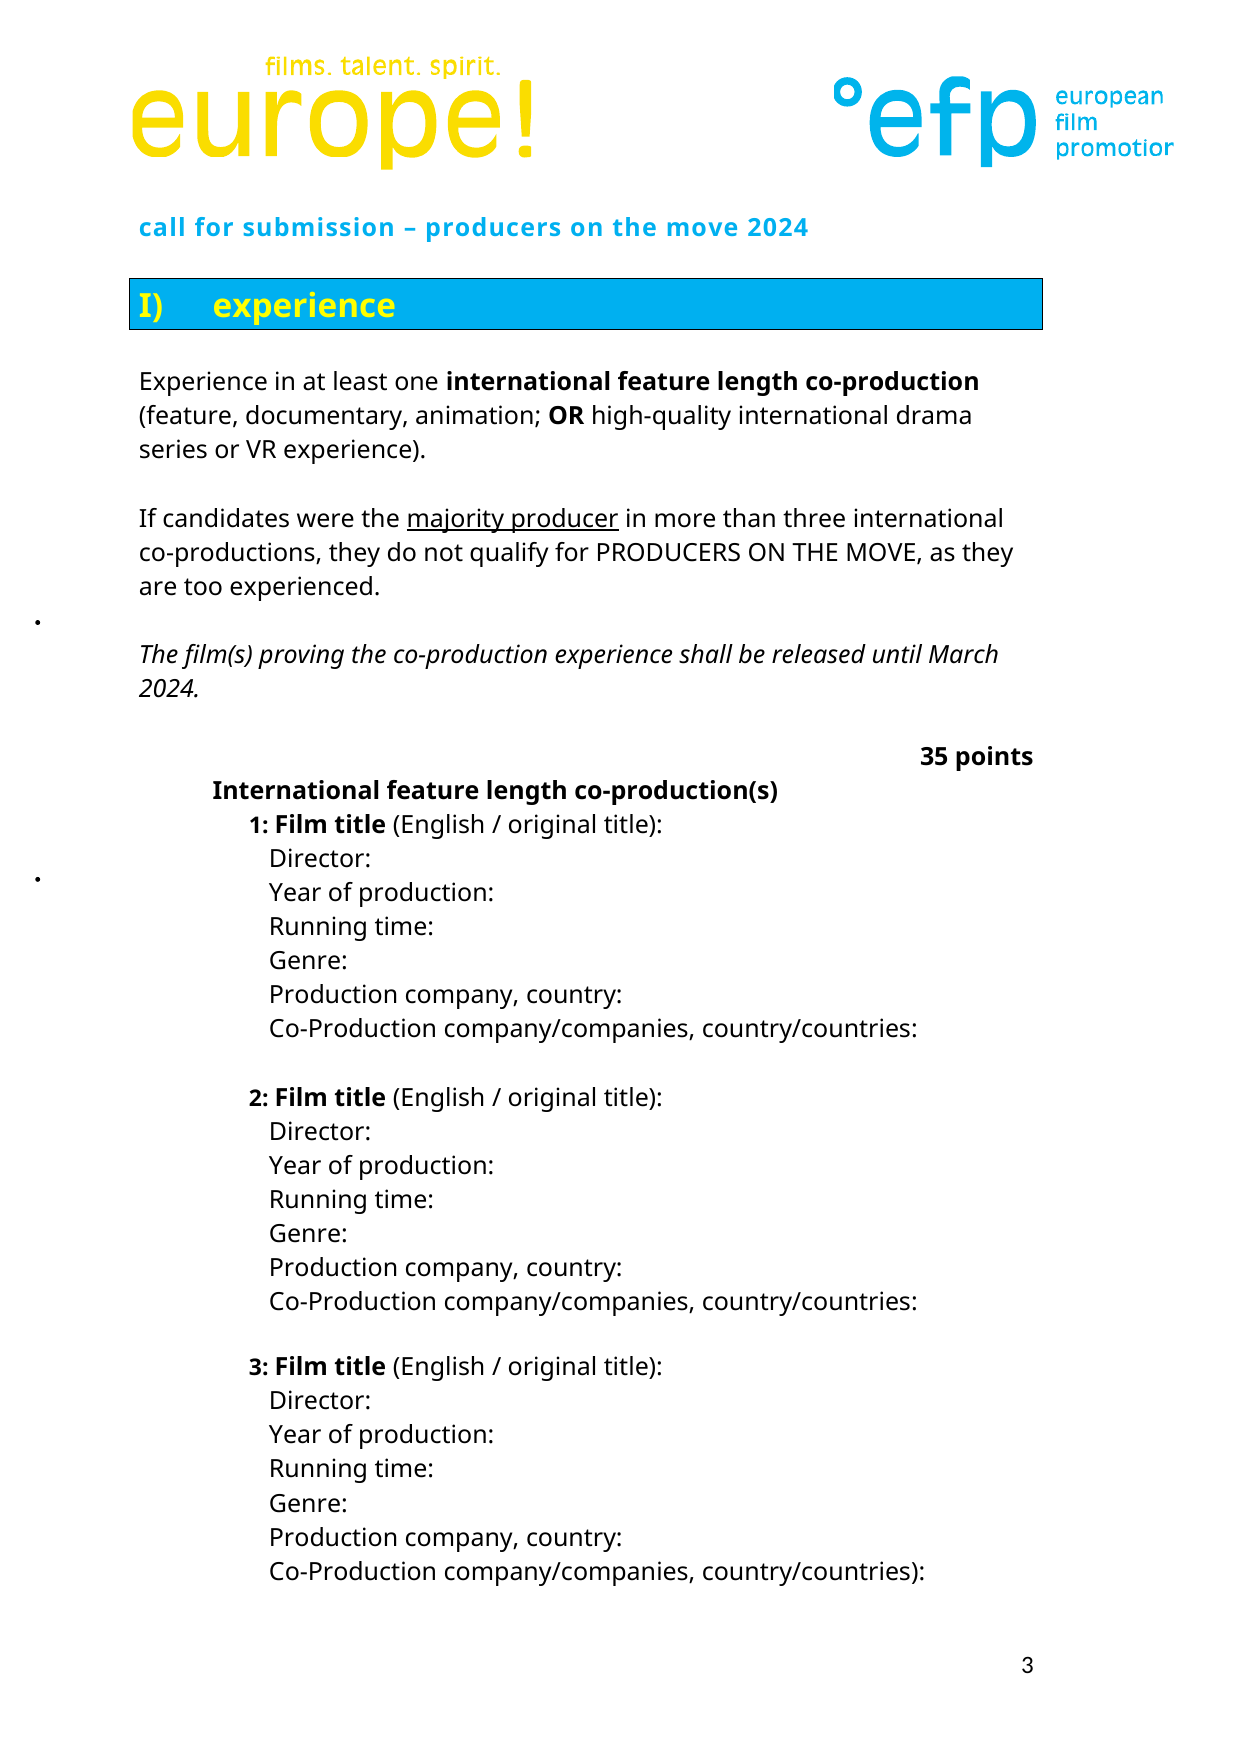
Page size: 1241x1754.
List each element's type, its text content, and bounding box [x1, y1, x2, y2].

text Running time: [269, 1451, 1033, 1485]
text I) experience [130, 279, 1042, 329]
text 3: Film title (English / original title): [175, 1349, 1033, 1383]
text Year of production: [269, 1417, 1033, 1451]
text Co-Production company/companies, country/countries): [269, 1553, 1033, 1587]
text Director: [269, 1383, 1033, 1417]
text Production company, country: [269, 1249, 1033, 1284]
text Director: [269, 1113, 1033, 1147]
text Running time: [269, 909, 1033, 943]
text Co-Production company/companies, country/countries: [269, 1011, 1033, 1045]
text Genre: [269, 1216, 1033, 1249]
text 2: Film title (English / original title): [175, 1079, 1033, 1113]
text 35 points [139, 739, 1033, 773]
text Genre: [269, 1485, 1033, 1519]
text Experience in at least one international feature length co-production (feature, documentary, animation; OR high-quality international drama series or VR experience). [139, 364, 1033, 466]
text The film(s) proving the co-production experience shall be released until March 2024. [139, 636, 1033, 704]
text Running time: [269, 1181, 1033, 1216]
text Genre: [269, 943, 1033, 977]
text International feature length co-production(s) [212, 773, 1033, 807]
text Co-Production company/companies, country/countries: [269, 1284, 1033, 1318]
text Year of production: [269, 1147, 1033, 1181]
text 1: Film title (English / original title): [175, 807, 1033, 841]
text Production company, country: [269, 977, 1033, 1011]
text Year of production: [269, 875, 1033, 909]
text Production company, country: [269, 1519, 1033, 1553]
text Director: [269, 841, 1033, 875]
text If candidates were the majority producer in more than three international co-productions, they do not qualify for PRODUCERS ON THE MOVE, as they are too experienced. [139, 500, 1033, 602]
